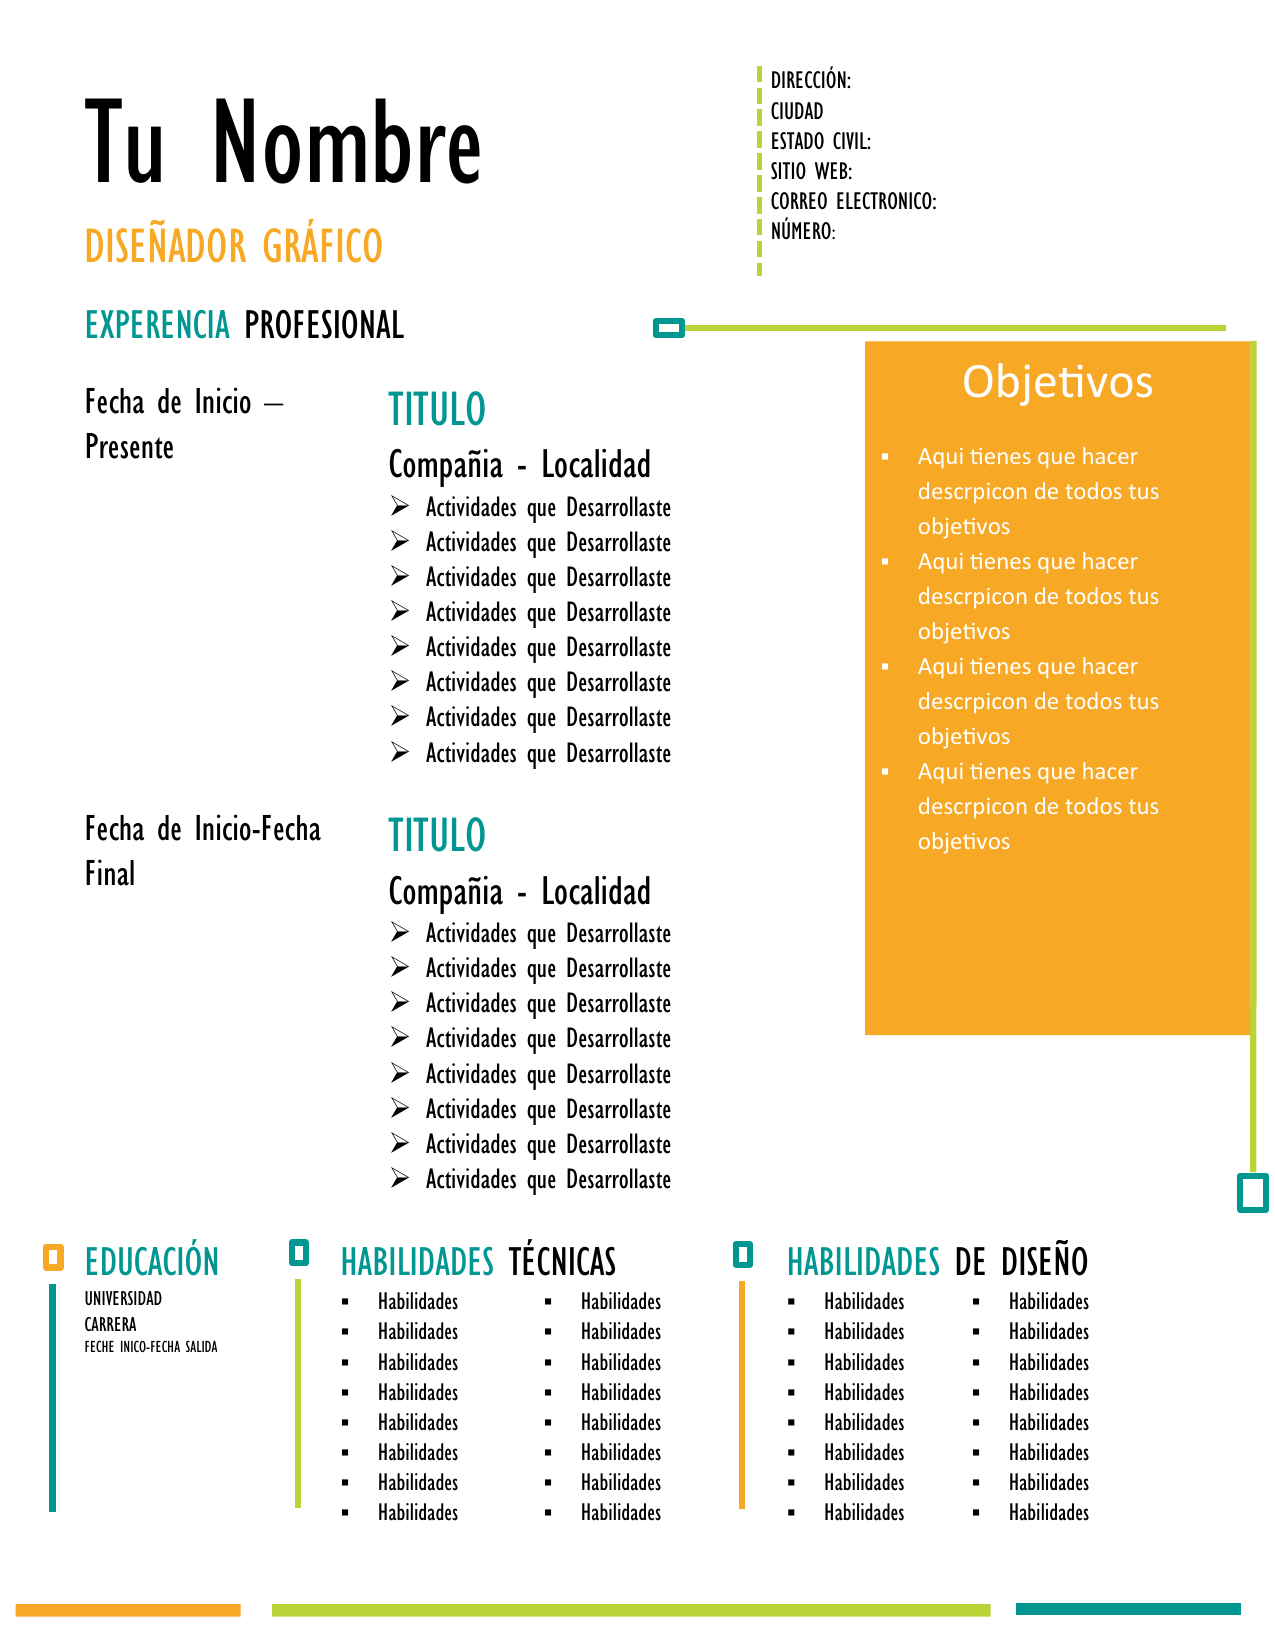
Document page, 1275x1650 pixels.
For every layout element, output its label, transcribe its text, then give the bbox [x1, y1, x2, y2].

table_cell Habilidades Habilidades Habilidades Habilidades Habilidades Habilidades Habilidades Habilidades [329, 1286, 532, 1527]
table_cell TITULO Compañia - Localidad Actividades que Desarrollaste Actividades que Desarrollaste Actividades que Desarrollaste Actividades que Desarrollaste Actividades que Desarrollaste Actividades que Desarrollaste Actividades que Desarrollaste Actividades que Desarrollaste [377, 805, 822, 1236]
table_header Fecha de Inicio – Presente [73, 379, 377, 805]
list Experencia Profesional [84, 300, 1125, 350]
table_cell Habilidades técnicas [329, 1236, 775, 1286]
table_cell Habilidades Habilidades Habilidades Habilidades Habilidades Habilidades Habilidades Habilidades [960, 1286, 1191, 1527]
table_header TITULO Compañia - Localidad Actividades que Desarrollaste Actividades que Desarrollaste Actividades que Desarrollaste Actividades que Desarrollaste Actividades que Desarrollaste Actividades que Desarrollaste Actividades que Desarrollaste Actividades que Desarrollaste [377, 379, 822, 805]
table_cell Habilidades Habilidades Habilidades Habilidades Habilidades Habilidades Habilidades Habilidades [775, 1286, 960, 1527]
table_cell Habilidades de diseño [775, 1236, 1191, 1286]
table_cell Fecha de Inicio-Fecha Final [73, 805, 377, 1236]
table_cell Habilidades Habilidades Habilidades Habilidades Habilidades Habilidades Habilidades Habilidades [532, 1286, 775, 1527]
table_header Dirección: Ciudad Estado Civil: sitio web: Correo Electronico: Número: [759, 66, 1071, 276]
table_cell educación [73, 1236, 329, 1286]
table_header Tu Nombre dISEÑADOR gRÁFICO [73, 66, 759, 276]
table_cell Universidad Carrera Feche Inico-Fecha Salida [73, 1286, 329, 1527]
